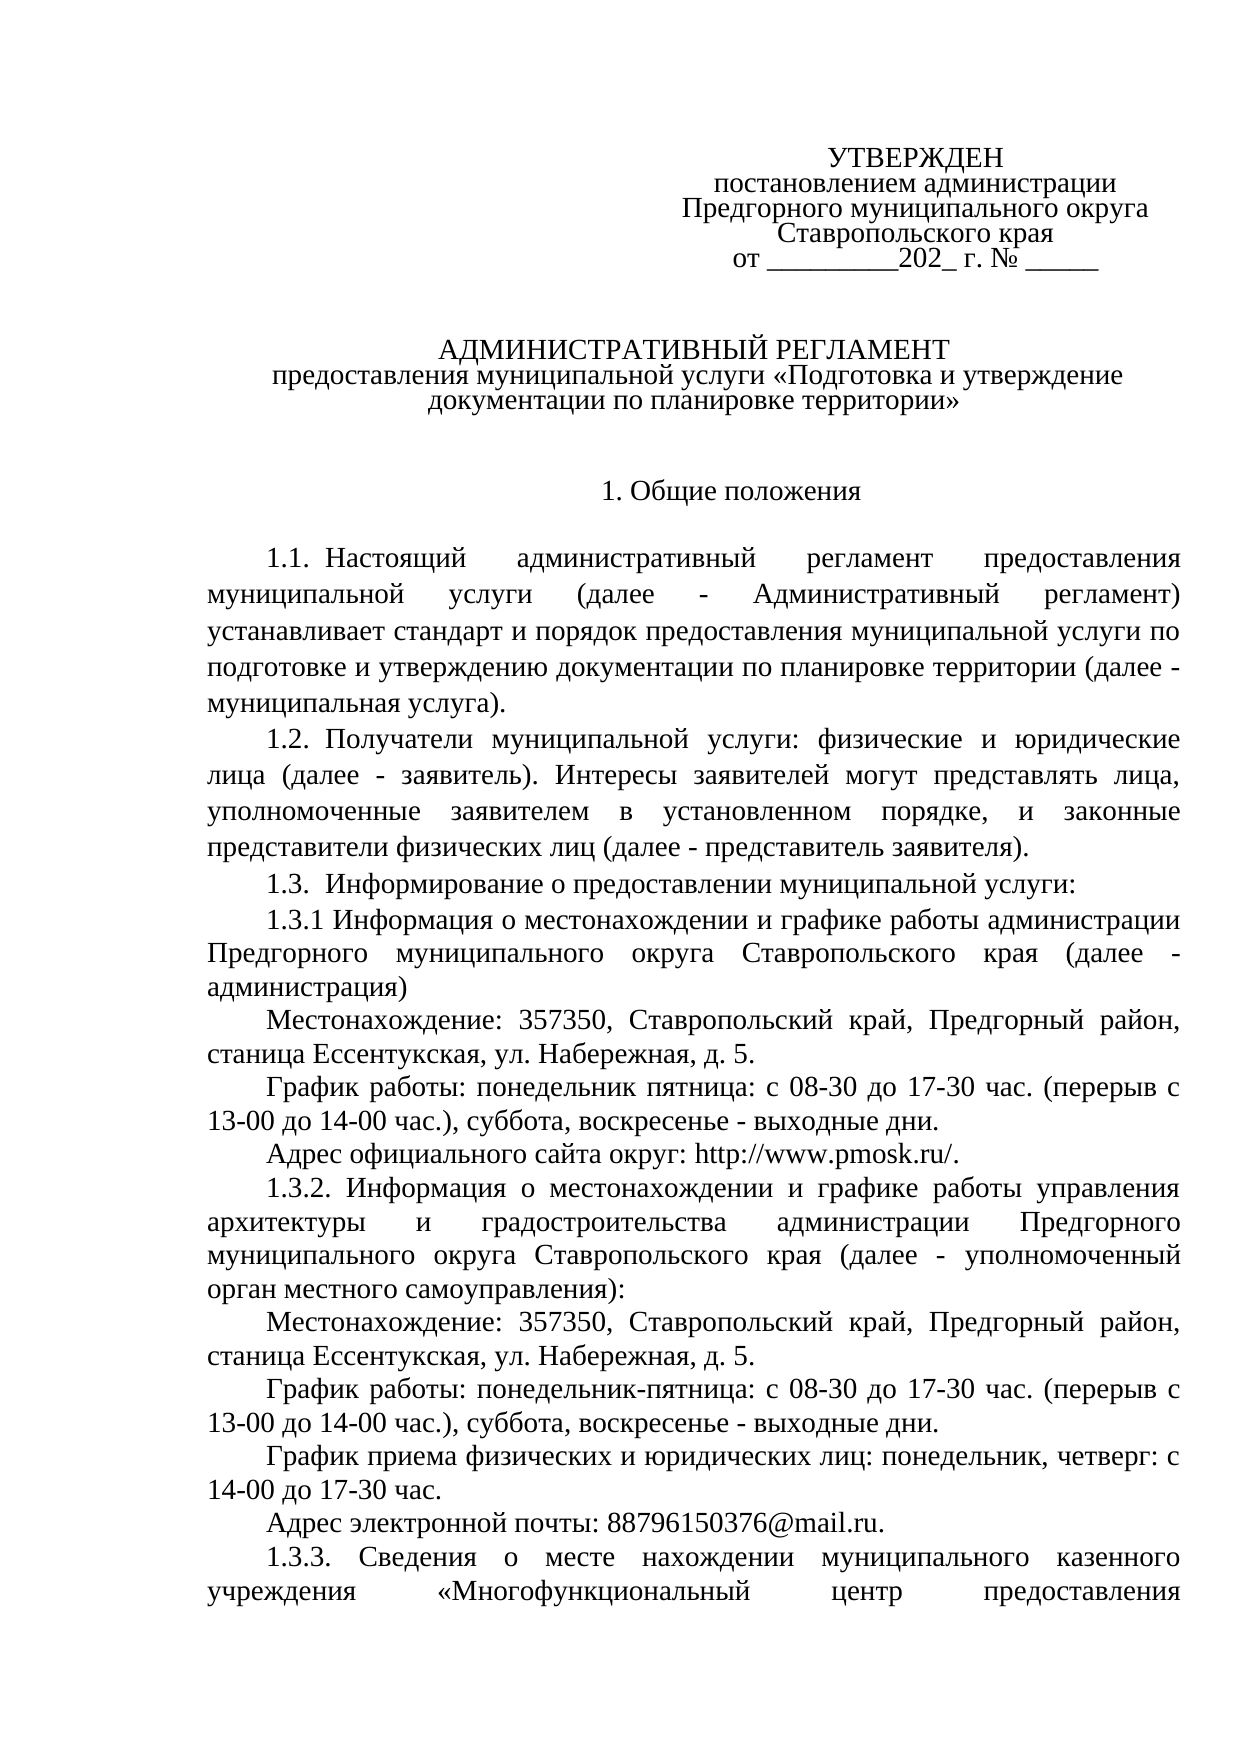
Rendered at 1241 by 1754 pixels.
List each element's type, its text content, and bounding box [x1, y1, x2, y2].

text АДМИНИСТРАТИВНЫЙ РЕГЛАМЕНТ [476, 340, 1181, 365]
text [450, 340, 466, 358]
list Информирование о предоставлении муниципальной услуги: [207, 866, 1181, 899]
text Местонахождение: 357350, Ставропольский край, Предгорный район, станица Ессентукская, ул. Набережная, д. 5. [207, 1002, 1181, 1069]
text постановлением администрации [649, 173, 1181, 198]
text АДМИНИСТРАТИВНЫЙ РЕГЛАМЕНТ [207, 340, 459, 365]
text График приема физических и юридических лиц: понедельник, четверг: с 14-00 до 17-30 час. [207, 1438, 1181, 1506]
text УТВЕРЖДЕН [649, 148, 952, 173]
text УТВЕРЖДЕН [962, 148, 1181, 173]
text Местонахождение: 357350, Ставропольский край, Предгорный район, станица Ессентукская, ул. Набережная, д. 5. [207, 1304, 1181, 1371]
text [207, 1539, 1181, 1606]
text Адрес официального сайта округ: http://www.pmosk.ru/. [207, 1137, 1181, 1170]
text 1. Общие положения [207, 473, 1181, 507]
text 1.3.1 Информация о местонахождении и графике работы администрации Предгорного муниципального округа Ставропольского края (далее - администрация) [207, 902, 1181, 1002]
text Ставропольского края [649, 223, 1181, 248]
text 1.3.2. Информация о местонахождении и графике работы управления архитектуры и градостроительства администрации Предгорного муниципального округа Ставропольского края (далее - уполномоченный орган местного самоуправления): [207, 1170, 1181, 1304]
text предоставления муниципальной услуги «Подготовка и утверждение документации по планировке территории» [207, 365, 1181, 415]
list Настоящий административный регламент предоставления муниципальной услуги (далее - Административный регламент) устанавливает стандарт и порядок предоставления муниципальной услуги по подготовке и утверждению документации по планировке территории (далее - муниципальная услуга). [207, 540, 1181, 718]
text Адрес электронной почты: 88796150376@mail.ru. [207, 1506, 1181, 1539]
text График работы: понедельник пятница: с 08-30 до 17-30 час. (перерыв с 13-00 до 14-00 час.), суббота, воскресенье - выходные дни. [207, 1069, 1181, 1137]
text Предгорного муниципального округа [649, 198, 1181, 223]
list Получатели муниципальной услуги: физические и юридические лица (далее - заявитель). Интересы заявителей могут представлять лица, уполномоченные заявителем в установленном порядке, и законные представители физических лиц (далее - представитель заявителя). [207, 721, 1181, 863]
text от _________202_ г. № _____ [649, 248, 1181, 273]
text График работы: понедельник-пятница: с 08-30 до 17-30 час. (перерыв с 13-00 до 14-00 час.), суббота, воскресенье - выходные дни. [207, 1371, 1181, 1438]
